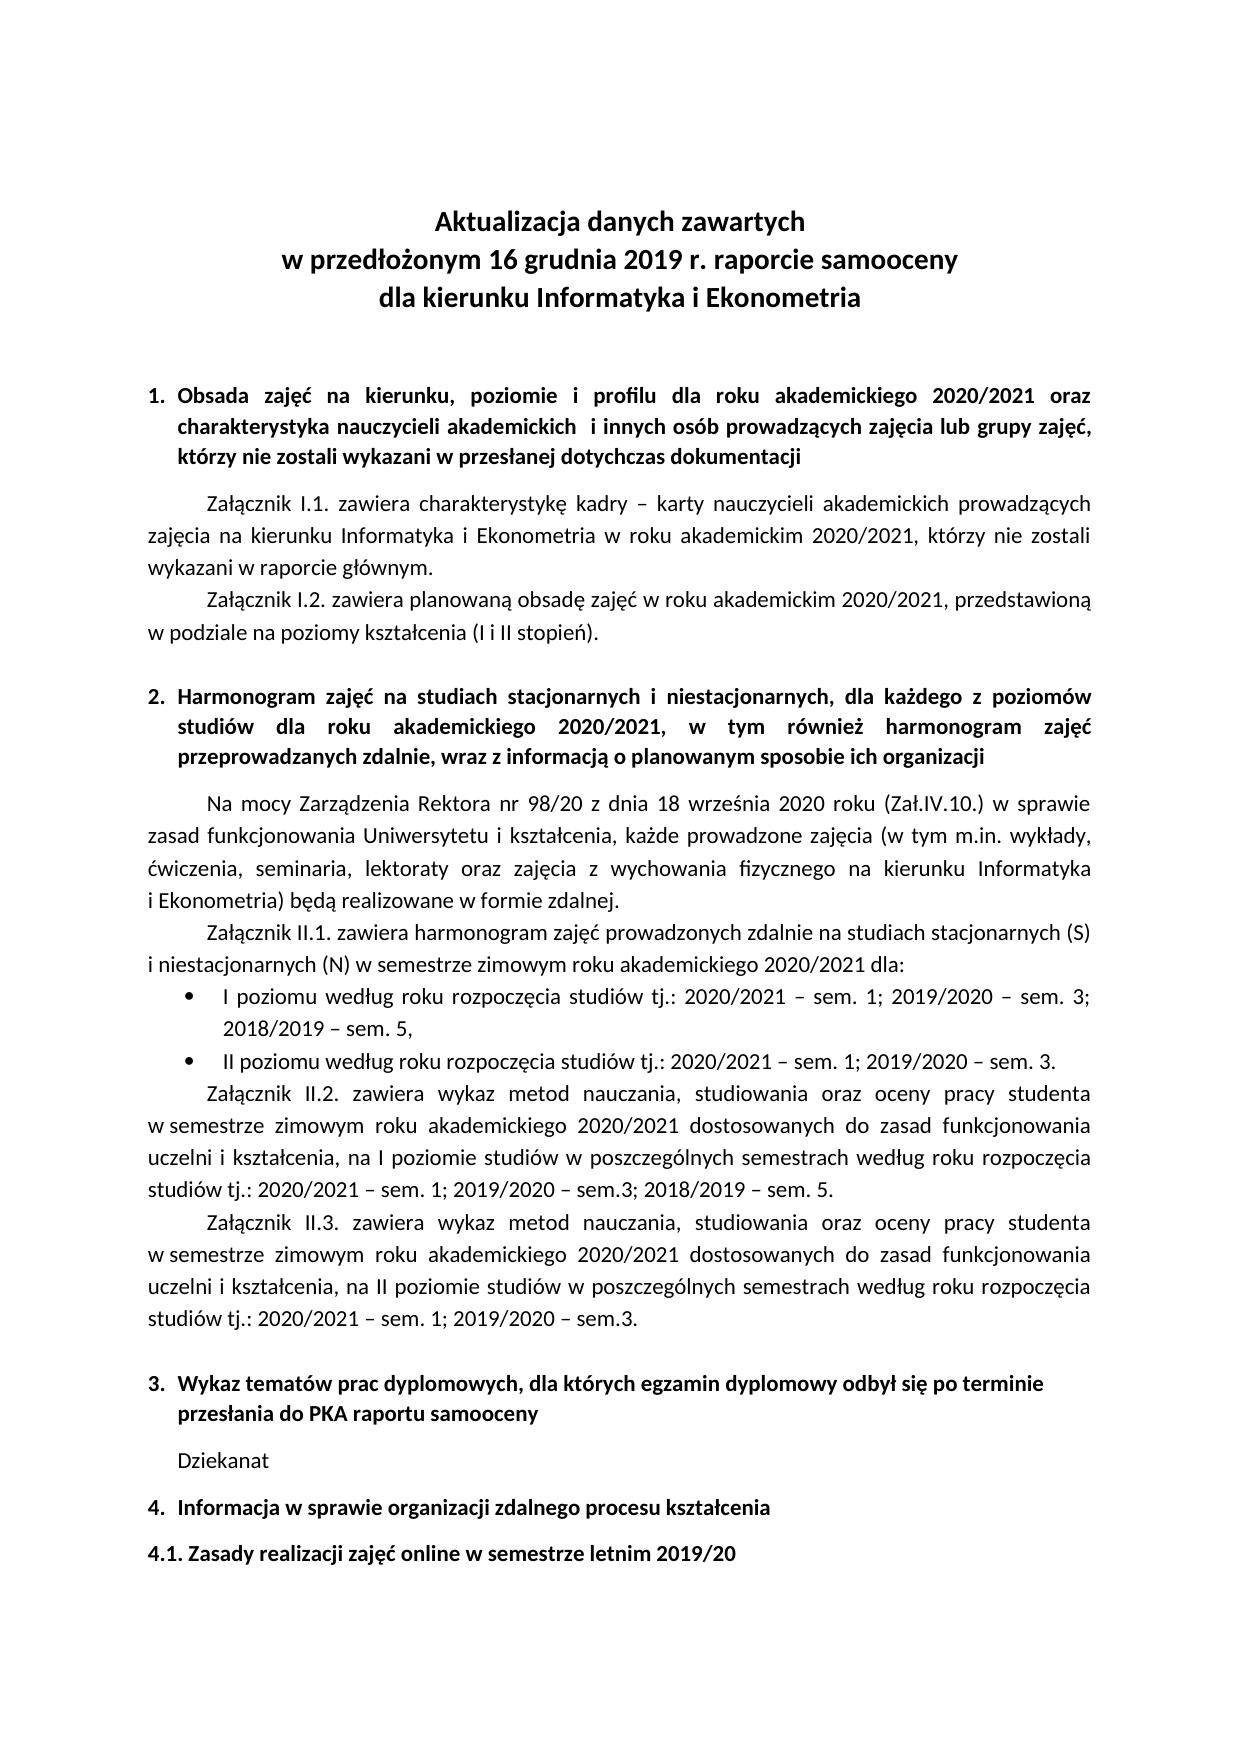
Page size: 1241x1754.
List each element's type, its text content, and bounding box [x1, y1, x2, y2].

list II poziomu według roku rozpoczęcia studiów tj.: 2020/2021 – sem. 1; 2019/2020 – sem. 3. [185, 1047, 1093, 1075]
list Obsada zajęć na kierunku, poziomie i profilu dla roku akademickiego 2020/2021 oraz charakterystyka nauczycieli akademickich i innych osób prowadzących zajęcia lub grupy zajęć, którzy nie zostali wykazani w przesłanej dotychczas dokumentacji [148, 382, 1093, 470]
text Dziekanat [177, 1446, 1093, 1474]
text Załącznik I.2. zawiera planowaną obsadę zajęć w roku akademickim 2020/2021, przedstawioną w podziale na poziomy kształcenia (I i II stopień). [148, 585, 1093, 646]
text Na mocy Zarządzenia Rektora nr 98/20 z dnia 18 września 2020 roku (Zał.IV.10.) w sprawie zasad funkcjonowania Uniwersytetu i kształcenia, każde prowadzone zajęcia (w tym m.in. wykłady, ćwiczenia, seminaria, lektoraty oraz zajęcia z wychowania fizycznego na kierunku Informatyka i Ekonometria) będą realizowane w formie zdalnej. [148, 789, 1093, 914]
text Aktualizacja danych zawartych w przedłożonym 16 grudnia 2019 r. raporcie samooceny dla kierunku Informatyka i Ekonometria [148, 203, 1093, 315]
text 4.1. Zasady realizacji zajęć online w semestrze letnim 2019/20 [148, 1539, 1093, 1567]
list Informacja w sprawie organizacji zdalnego procesu kształcenia [148, 1493, 1093, 1521]
list I poziomu według roku rozpoczęcia studiów tj.: 2020/2021 – sem. 1; 2019/2020 – sem. 3; 2018/2019 – sem. 5, [185, 982, 1093, 1043]
list Harmonogram zajęć na studiach stacjonarnych i niestacjonarnych, dla każdego z poziomów studiów dla roku akademickiego 2020/2021, w tym również harmonogram zajęć przeprowadzanych zdalnie, wraz z informacją o planowanym sposobie ich organizacji [148, 682, 1093, 770]
text Załącznik II.3. zawiera wykaz metod nauczania, studiowania oraz oceny pracy studenta w semestrze zimowym roku akademickiego 2020/2021 dostosowanych do zasad funkcjonowania uczelni i kształcenia, na II poziomie studiów w poszczególnych semestrach według roku rozpoczęcia studiów tj.: 2020/2021 – sem. 1; 2019/2020 – sem.3. [148, 1208, 1093, 1332]
text Załącznik I.1. zawiera charakterystykę kadry – karty nauczycieli akademickich prowadzących zajęcia na kierunku Informatyka i Ekonometria w roku akademickim 2020/2021, którzy nie zostali wykazani w raporcie głównym. [148, 489, 1093, 581]
text Załącznik II.2. zawiera wykaz metod nauczania, studiowania oraz oceny pracy studenta w semestrze zimowym roku akademickiego 2020/2021 dostosowanych do zasad funkcjonowania uczelni i kształcenia, na I poziomie studiów w poszczególnych semestrach według roku rozpoczęcia studiów tj.: 2020/2021 – sem. 1; 2019/2020 – sem.3; 2018/2019 – sem. 5. [148, 1079, 1093, 1203]
text Załącznik II.1. zawiera harmonogram zajęć prowadzonych zdalnie na studiach stacjonarnych (S) i niestacjonarnych (N) w semestrze zimowym roku akademickiego 2020/2021 dla: [148, 918, 1093, 978]
list Wykaz tematów prac dyplomowych, dla których egzamin dyplomowy odbył się po terminie przesłania do PKA raportu samooceny [148, 1369, 1093, 1427]
